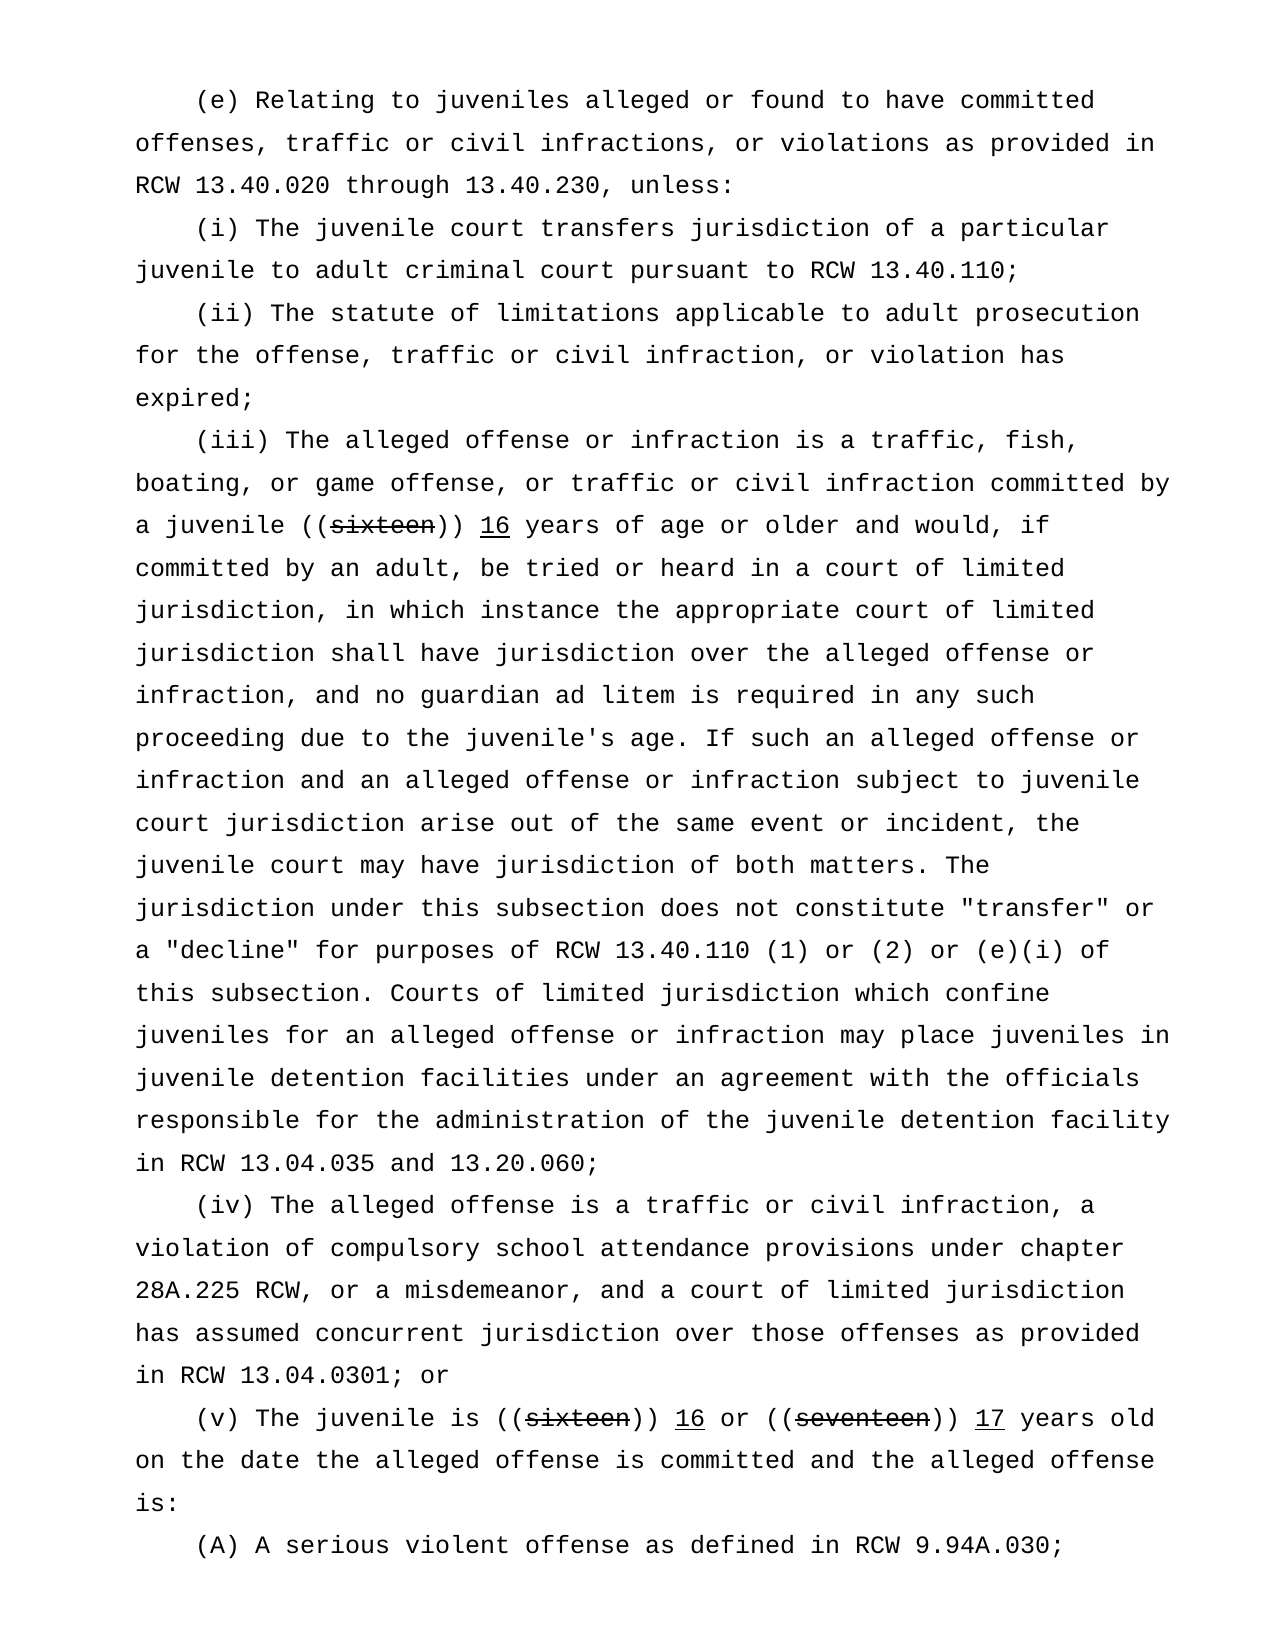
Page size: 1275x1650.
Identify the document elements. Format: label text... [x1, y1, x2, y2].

text (ii) The statute of limitations applicable to adult prosecution for the offense, traffic or civil infraction, or violation has expired; [135, 287, 1170, 415]
text (e) Relating to juveniles alleged or found to have committed offenses, traffic or civil infractions, or violations as provided in RCW 13.40.020 through 13.40.230, unless: [135, 75, 1170, 202]
text (v) The juvenile is ((sixteen)) 16 or ((seventeen)) 17 years old on the date the alleged offense is committed and the alleged offense is: [135, 1392, 1170, 1520]
text (iii) The alleged offense or infraction is a traffic, fish, boating, or game offense, or traffic or civil infraction committed by a juvenile ((sixteen)) 16 years of age or older and would, if committed by an adult, be tried or heard in a court of limited jurisdiction, in which instance the appropriate court of limited jurisdiction shall have jurisdiction over the alleged offense or infraction, and no guardian ad litem is required in any such proceeding due to the juvenile's age. If such an alleged offense or infraction and an alleged offense or infraction subject to juvenile court jurisdiction arise out of the same event or incident, the juvenile court may have jurisdiction of both matters. The jurisdiction under this subsection does not constitute "transfer" or a "decline" for purposes of RCW 13.40.110 (1) or (2) or (e)(i) of this subsection. Courts of limited jurisdiction which confine juveniles for an alleged offense or infraction may place juveniles in juvenile detention facilities under an agreement with the officials responsible for the administration of the juvenile detention facility in RCW 13.04.035 and 13.20.060; [135, 415, 1170, 1180]
text (A) A serious violent offense as defined in RCW 9.94A.030; [135, 1520, 1170, 1562]
text (iv) The alleged offense is a traffic or civil infraction, a violation of compulsory school attendance provisions under chapter 28A.225 RCW, or a misdemeanor, and a court of limited jurisdiction has assumed concurrent jurisdiction over those offenses as provided in RCW 13.04.0301; or [135, 1180, 1170, 1392]
text (i) The juvenile court transfers jurisdiction of a particular juvenile to adult criminal court pursuant to RCW 13.40.110; [135, 202, 1170, 287]
